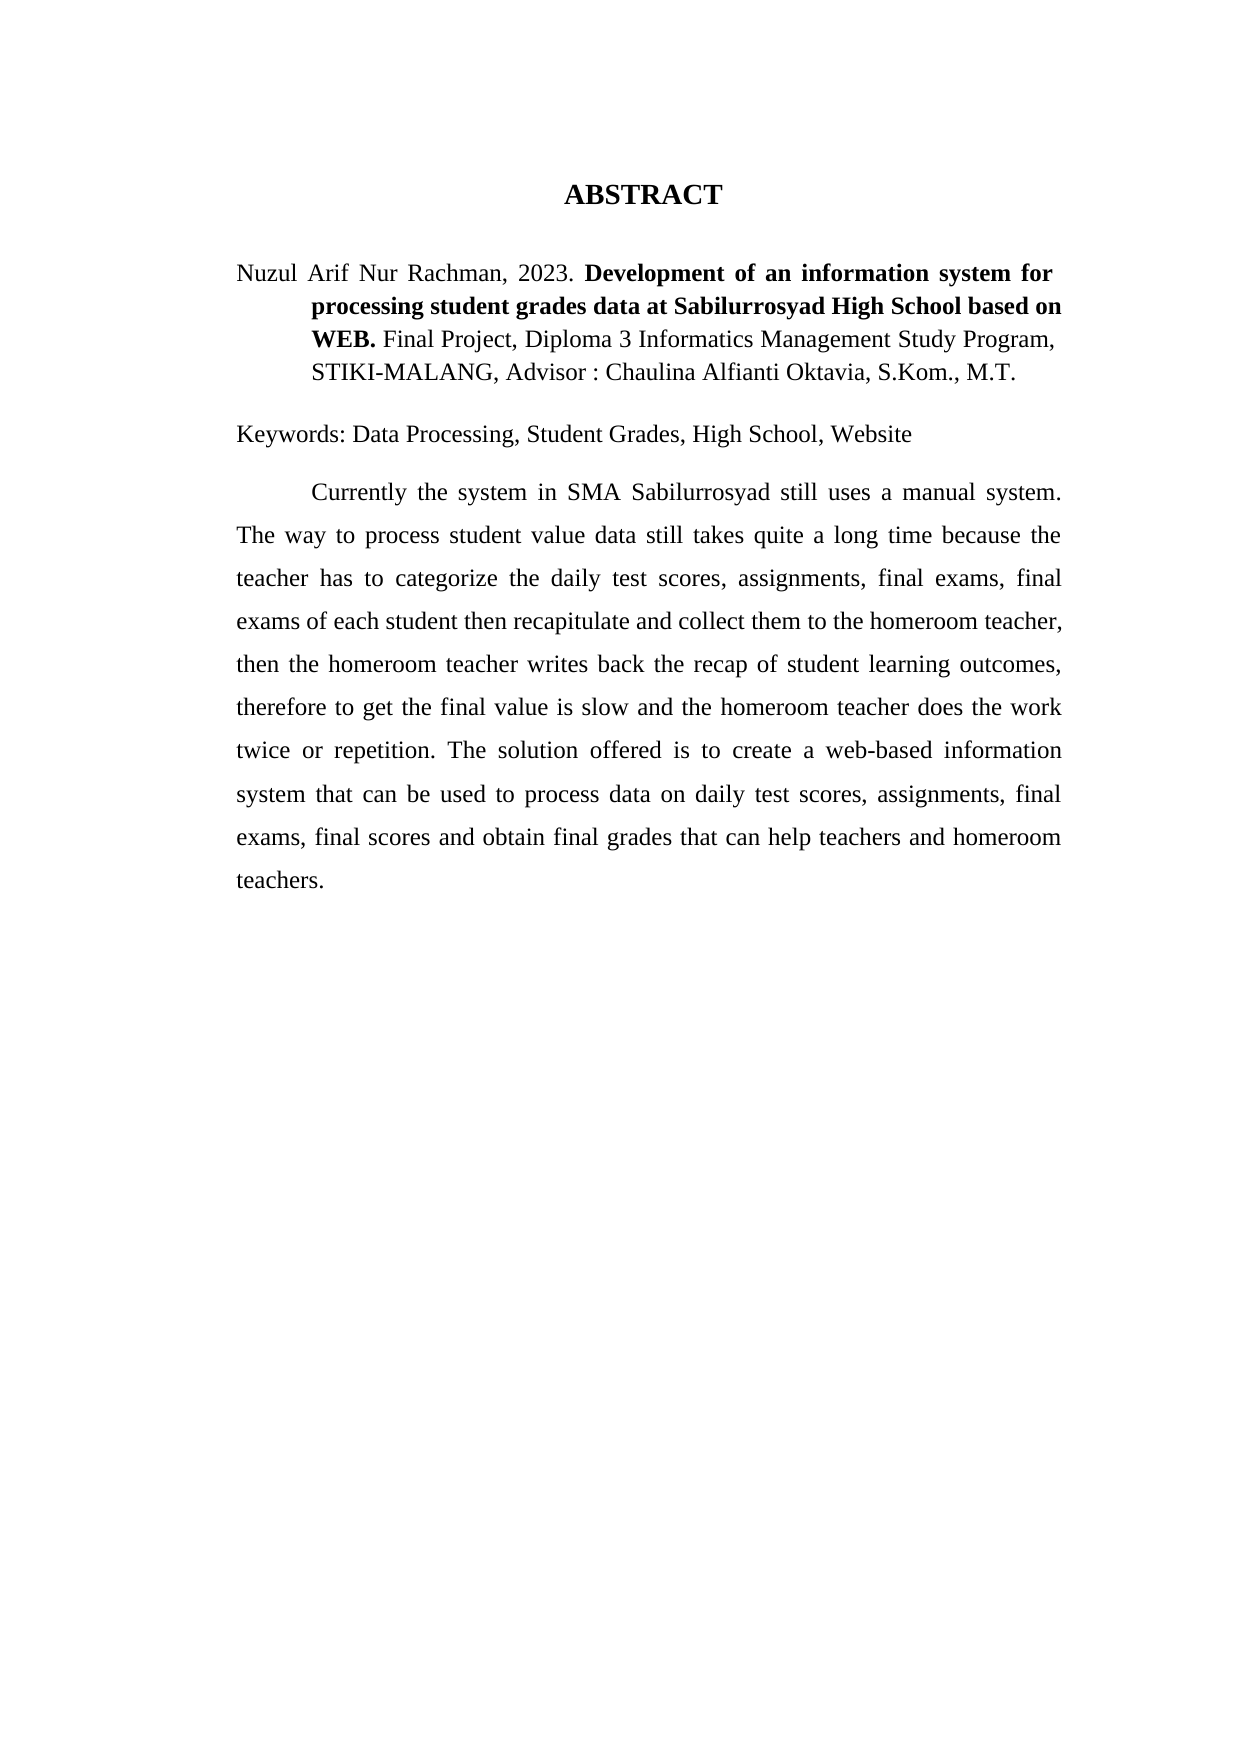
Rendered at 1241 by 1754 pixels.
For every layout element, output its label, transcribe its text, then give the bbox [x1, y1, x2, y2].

text Keywords: Data Processing, Student Grades, High School, Website [236, 419, 1063, 448]
text Currently the system in SMA Sabilurrosyad still uses a manual system. The way to process student value data still takes quite a long time because the teacher has to categorize the daily test scores, assignments, final exams, final exams of each student then recapitulate and collect them to the homeroom teacher, then the homeroom teacher writes back the recap of student learning outcomes, therefore to get the final value is slow and the homeroom teacher does the work twice or repetition. The solution offered is to create a web-based information system that can be used to process data on daily test scores, assignments, final exams, final scores and obtain final grades that can help teachers and homeroom teachers. [236, 477, 1063, 894]
subtitle ABSTRACT [236, 177, 1051, 211]
text Nuzul Arif Nur Rachman, 2023. Development of an information system for processing student grades data at Sabilurrosyad High School based on WEB. Final Project, Diploma 3 Informatics Management Study Program, STIKI-MALANG, Advisor : Chaulina Alfianti Oktavia, S.Kom., M.T. [236, 258, 1063, 386]
